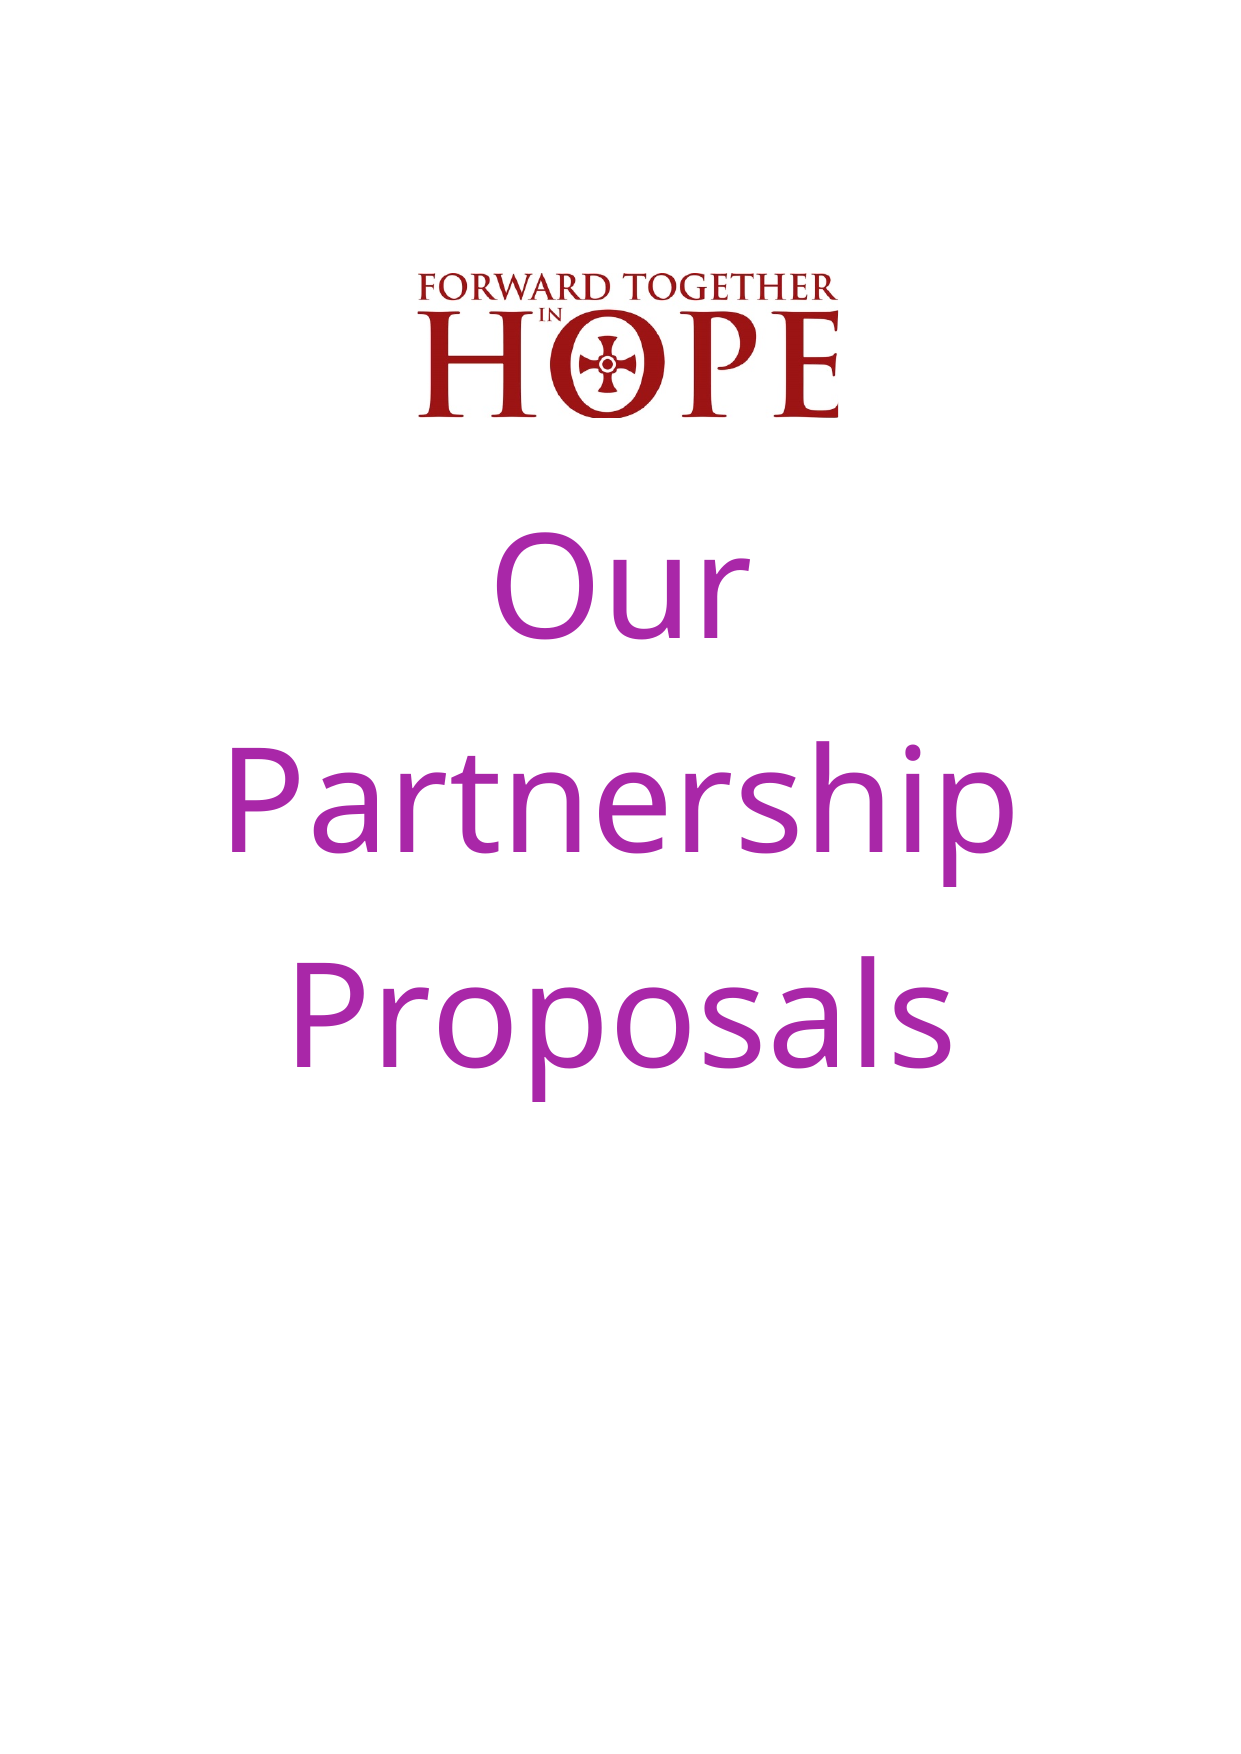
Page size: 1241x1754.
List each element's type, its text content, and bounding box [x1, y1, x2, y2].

text Our Partnership Proposals [118, 482, 1122, 1110]
picture [416, 273, 838, 417]
